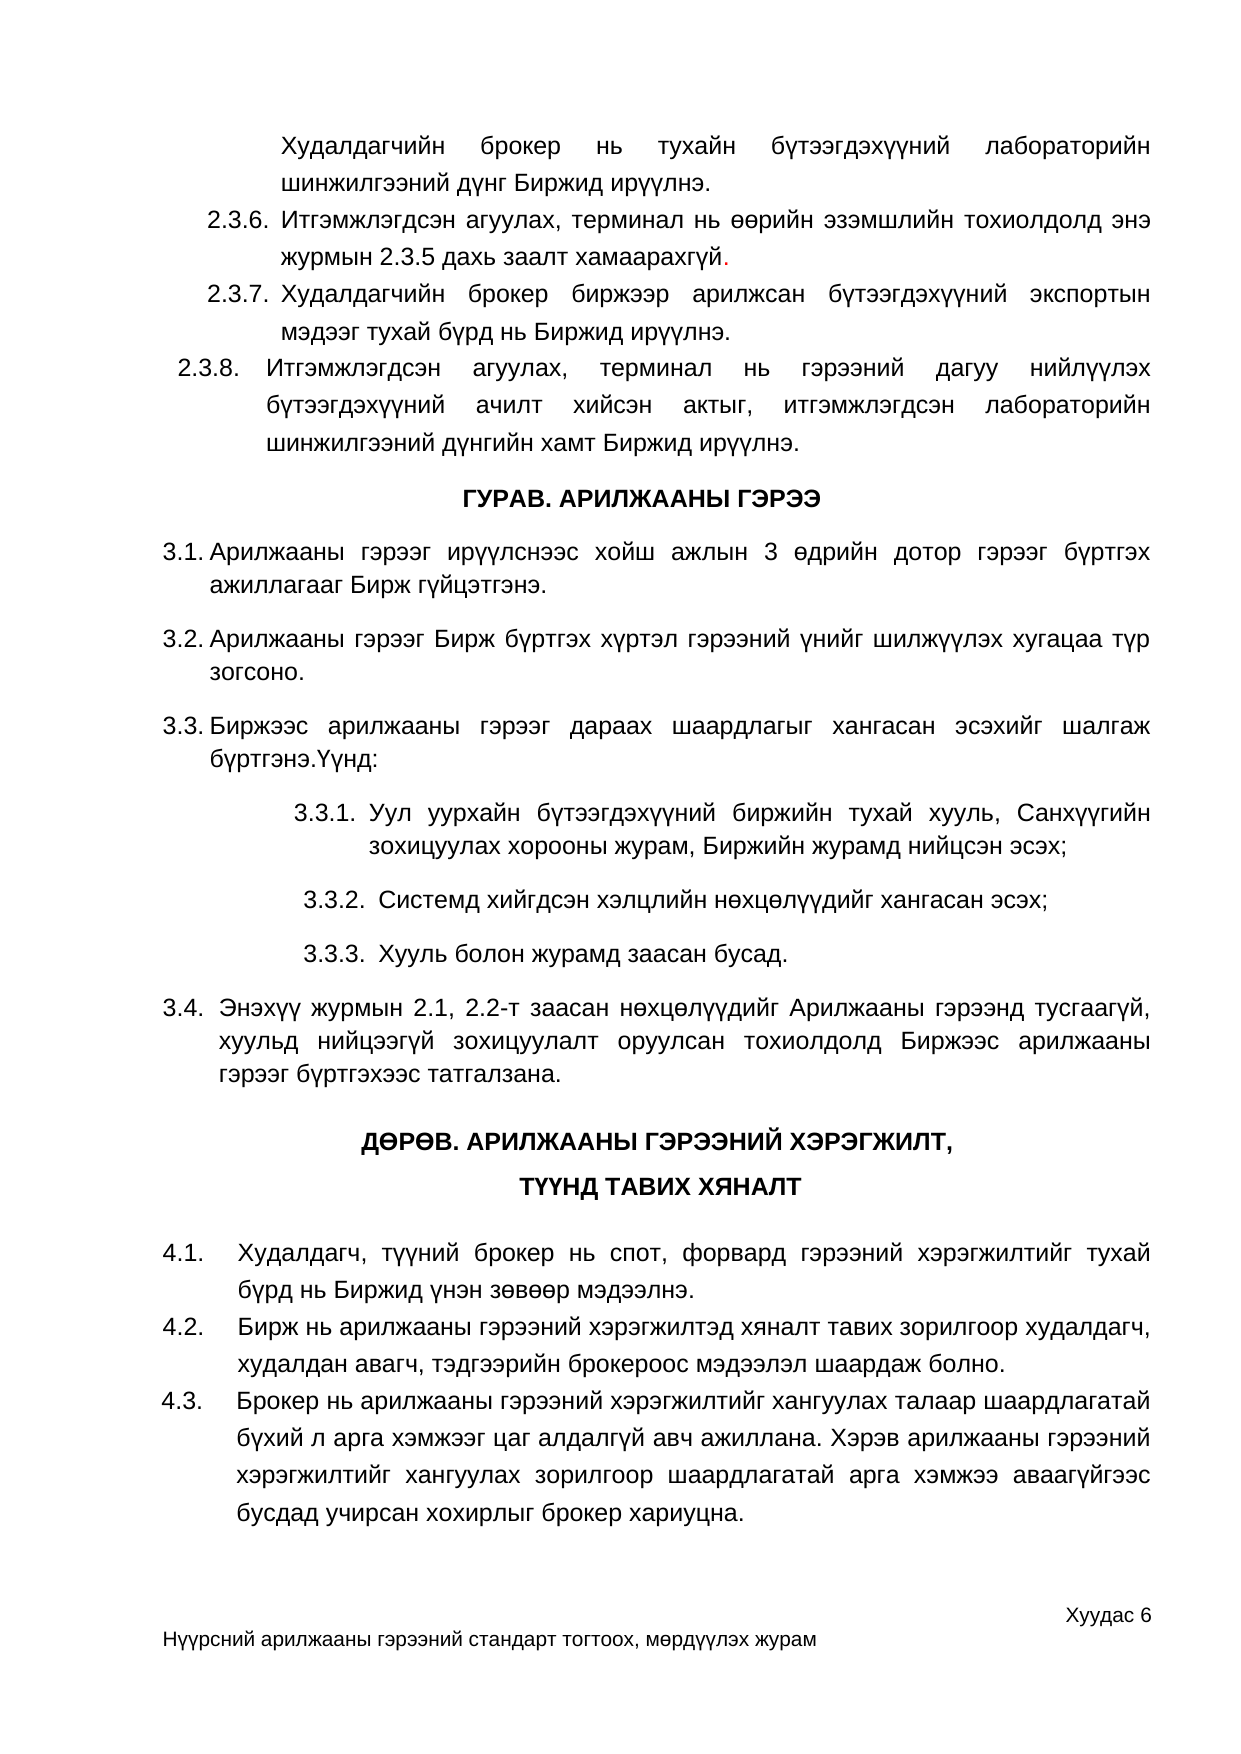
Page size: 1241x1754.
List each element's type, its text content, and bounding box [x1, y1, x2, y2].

list Брокер нь арилжааны гэрээний хэрэгжилтийг хангуулах талаар шаардлагатай бүхий л арга хэмжээг цаг алдалгүй авч ажиллана. Хэрэв арилжааны гэрээний хэрэгжилтийг хангуулах зорилгоор шаардлагатай арга хэмжээ аваагүйгээс бусдад учирсан хохирлыг брокер хариуцна. [161, 1442, 1152, 1587]
list Энэхүү журмын 2.1, 2.2-т заасан нөхцөлүүдийг Арилжааны гэрээнд тусгаагүй, хуульд нийцээгүй зохицуулалт оруулсан тохиолдолд Биржээс арилжааны гэрээг бүртгэхээс татгалзана. [162, 993, 1152, 1087]
list Итгэмжлэгдсэн агуулах, терминал нь гэрээний дагуу нийлүүлэх бүтээгдэхүүний ачилт хийсэн актыг, итгэмжлэгдсэн лабораторийн шинжилгээний дүнгийн хамт Биржид ирүүлнэ. [177, 351, 1152, 458]
list Хууль болон журамд заасан бусад. [303, 939, 1152, 967]
list Бирж нь арилжааны гэрээний хэрэгжилтэд хяналт тавих зорилгоор худалдагч, худалдан авагч, тэдгээрийн брокероос мэдээлэл шаардаж болно. [162, 1339, 1152, 1409]
list Итгэмжлэгдсэн агуулах, терминал нь өөрийн эзэмшлийн тохиолдолд энэ журмын 2.3.5 дахь заалт хамаарахгүй. [207, 203, 1152, 273]
list Системд хийгдсэн хэлцлийн нөхцөлүүдийг хангасан эсэх; [303, 885, 1152, 914]
subtitle ДӨРӨВ. АРИЛЖААНЫ ГЭРЭЭНИЙ ХЭРЭГЖИЛТ, [162, 1125, 1152, 1157]
list Худалдагч, түүний брокер нь спот, форвард гэрээний хэрэгжилтийг тухай бүрд нь Биржид үнэн зөвөөр мэдээлнэ. [162, 1236, 1152, 1306]
list Арилжааны гэрээг Бирж бүртгэх хүртэл гэрээний үнийг шилжүүлэх хугацаа түр зогсоно. [162, 624, 1152, 686]
list Биржээс арилжааны гэрээг дараах шаардлагыг хангасан эсэхийг шалгаж бүртгэнэ.Үүнд: [162, 711, 1152, 773]
subtitle ТҮҮНД ТАВИХ ХЯНАЛТ [162, 1170, 1152, 1202]
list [206, 129, 1152, 199]
list Уул уурхайн бүтээгдэхүүний биржийн тухай хууль, Санхүүгийн зохицуулах хорооны журам, Биржийн журамд нийцсэн эсэх; [294, 798, 1152, 860]
list ГУРАВ. АРИЛЖААНЫ ГЭРЭЭ [434, 483, 1152, 512]
list Худалдагчийн брокер биржээр арилжсан бүтээгдэхүүний экспортын мэдээг тухай бүрд нь Биржид ирүүлнэ. [207, 277, 1152, 347]
list Арилжааны гэрээг ирүүлснээс хойш ажлын 3 өдрийн дотор гэрээг бүртгэх ажиллагааг Бирж гүйцэтгэнэ. [162, 537, 1152, 599]
